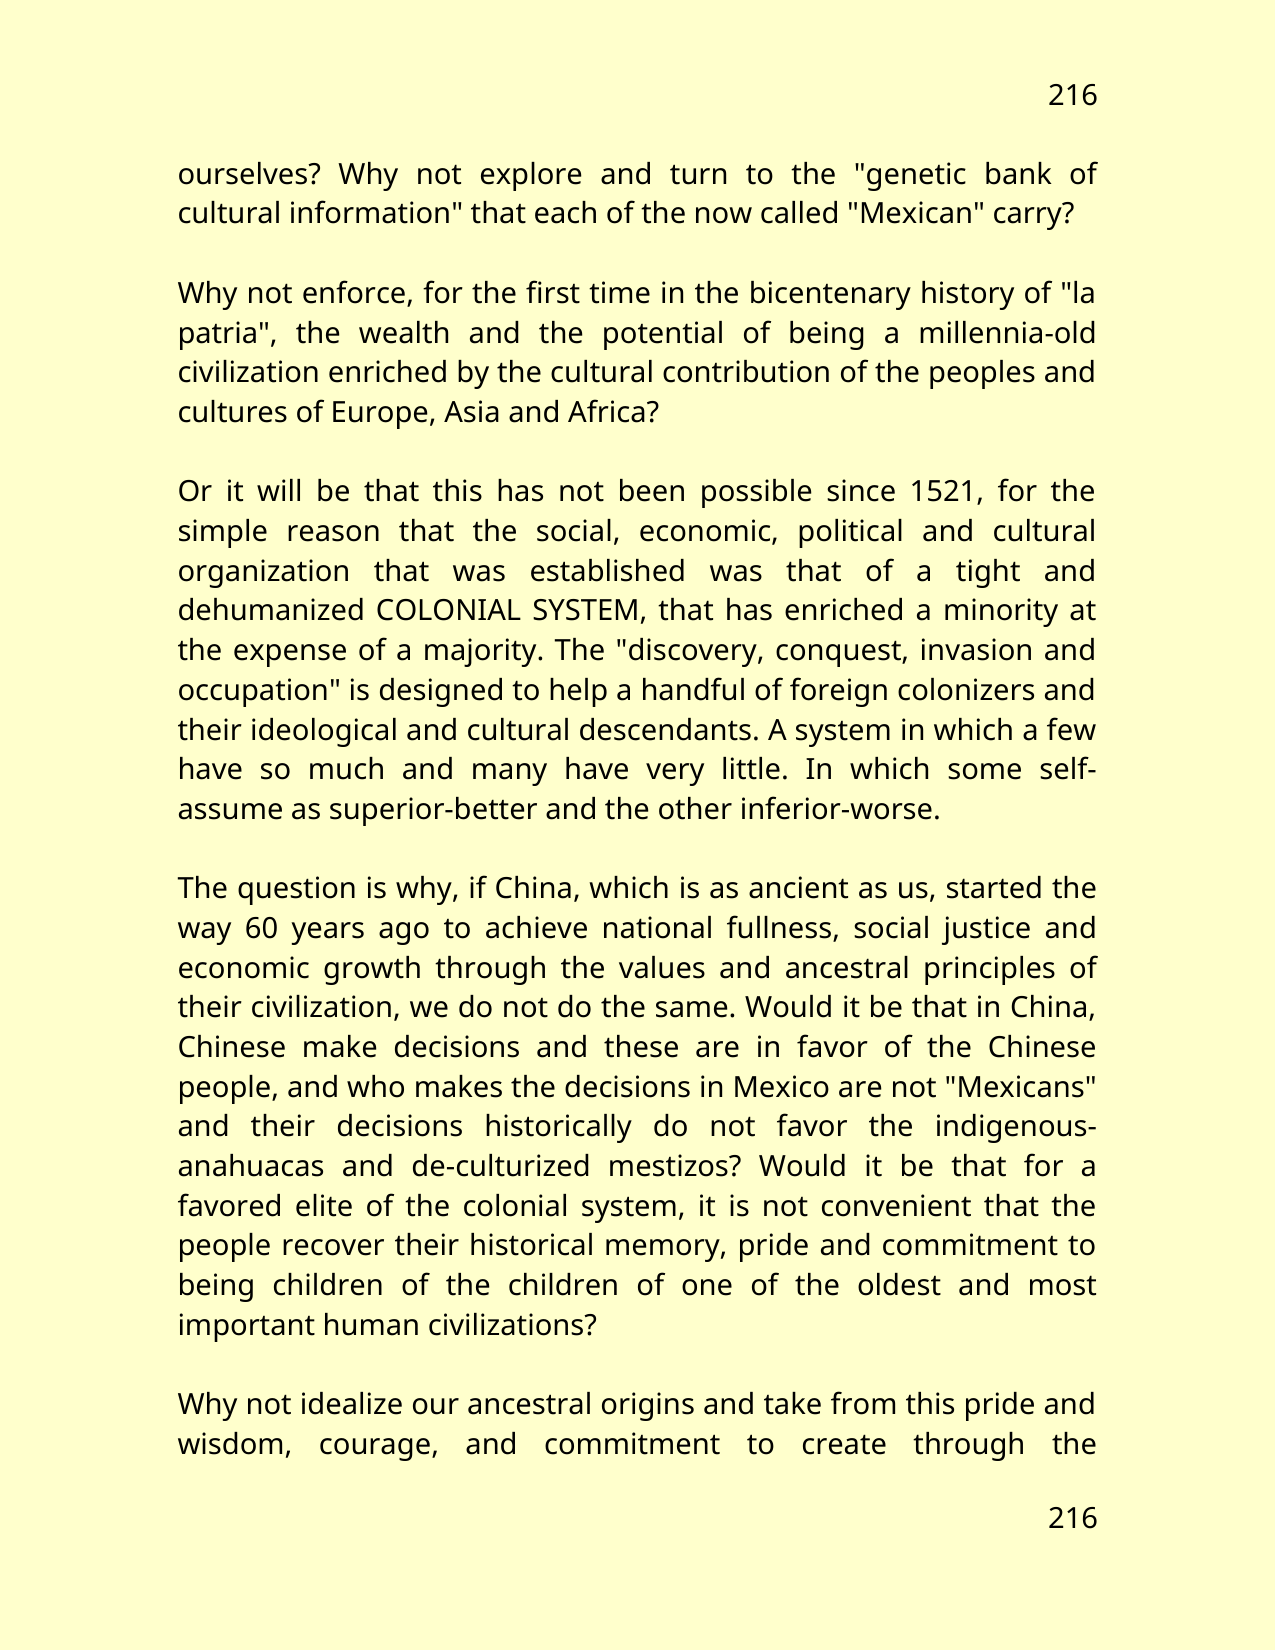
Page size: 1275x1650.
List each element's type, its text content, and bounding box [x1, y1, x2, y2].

text The question is why, if China, which is as ancient as us, started the way 60 years ago to achieve national fullness, social justice and economic growth through the values and ancestral principles of their civilization, we do not do the same. Would it be that in China, Chinese make decisions and these are in favor of the Chinese people, and who makes the decisions in Mexico are not "Mexicans" and their decisions historically do not favor the indigenous-anahuacas and de-culturized mestizos? Would it be that for a favored elite of the colonial system, it is not convenient that the people recover their historical memory, pride and commitment to being children of the children of one of the oldest and most important human civilizations? [177, 867, 1098, 1344]
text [177, 1383, 1098, 1463]
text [177, 153, 1098, 232]
text Why not enforce, for the first time in the bicentenary history of "la patria", the wealth and the potential of being a millennia-old civilization enriched by the cultural contribution of the peoples and cultures of Europe, Asia and Africa? [177, 272, 1098, 431]
text Or it will be that this has not been possible since 1521, for the simple reason that the social, economic, political and cultural organization that was established was that of a tight and dehumanized COLONIAL SYSTEM, that has enriched a minority at the expense of a majority. The "discovery, conquest, invasion and occupation" is designed to help a handful of foreign colonizers and their ideological and cultural descendants. A system in which a few have so much and many have very little. In which some self-assume as superior-better and the other inferior-worse. [177, 471, 1098, 828]
